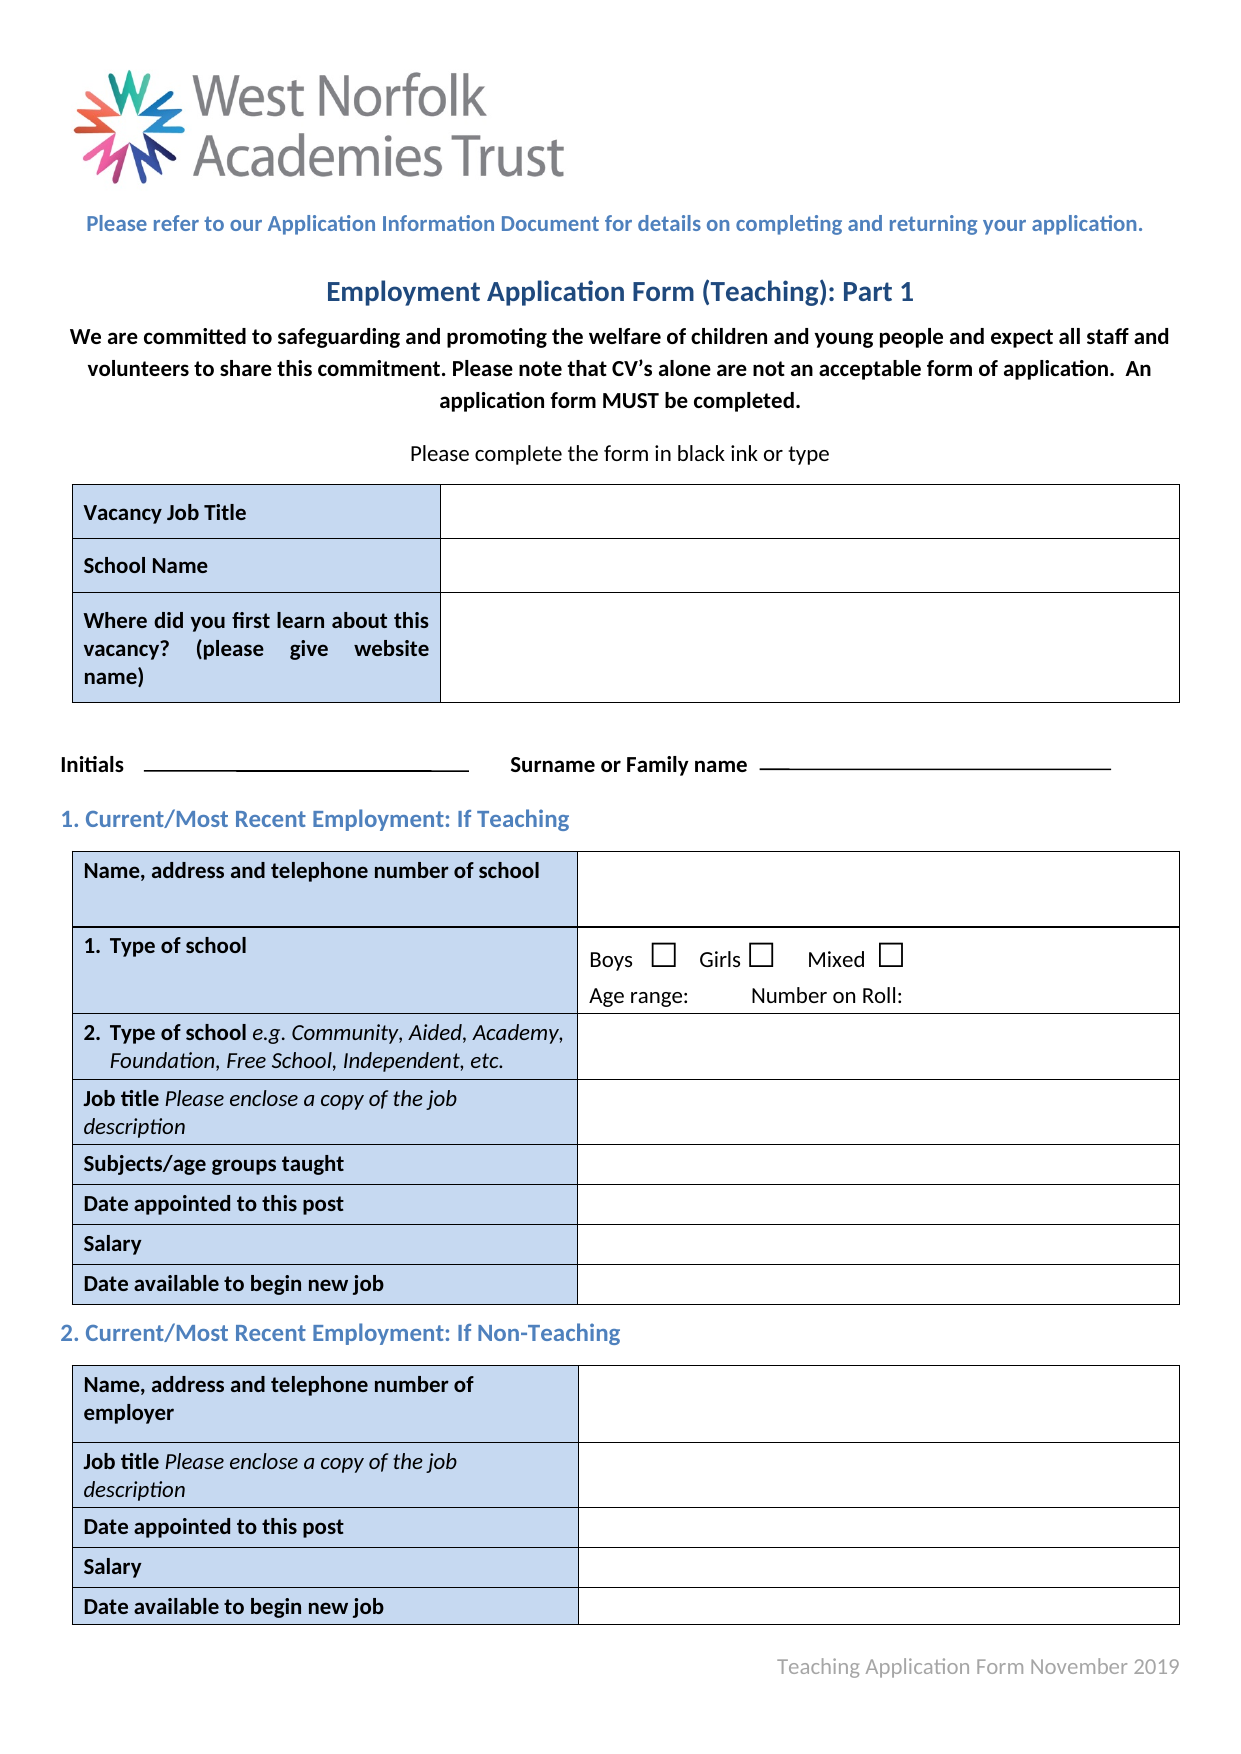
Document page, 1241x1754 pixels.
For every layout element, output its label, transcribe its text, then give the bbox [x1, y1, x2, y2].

table_header Name, address and telephone number of school [73, 852, 577, 926]
table_cell [441, 593, 1179, 702]
table_cell [578, 1265, 1179, 1304]
table_cell [579, 1548, 1179, 1587]
table_header Name, address and telephone number of employer [73, 1366, 578, 1442]
table_header [579, 1366, 1179, 1442]
table_cell [579, 1508, 1179, 1547]
table_cell [579, 1588, 1179, 1624]
table_cell Type of school [73, 928, 577, 1013]
table_cell Job title Please enclose a copy of the job description [73, 1443, 578, 1507]
text Please refer to our Application Information Document for details on completing and returning your application. [51, 209, 1180, 237]
table_cell Job title Please enclose a copy of the job description [73, 1080, 577, 1144]
table_cell [578, 1014, 1179, 1079]
picture [60, 47, 583, 206]
table_cell [579, 1443, 1179, 1507]
table_cell Salary [73, 1225, 577, 1264]
table_cell Date available to begin new job [73, 1588, 578, 1624]
table_header [578, 852, 1179, 926]
table_cell Boys Girls Mixed Age range: Number on Roll: [578, 928, 1179, 1013]
table_cell [578, 1185, 1179, 1224]
text Please complete the form in black ink or type [60, 439, 1180, 467]
list 2. Current/Most Recent Employment: If Non-Teaching [60, 1317, 1180, 1348]
table_header [441, 485, 1179, 538]
table_cell Date appointed to this post [73, 1508, 578, 1547]
table_cell Subjects/age groups taught [73, 1145, 577, 1184]
text Initials Surname or Family name [60, 750, 1196, 778]
text We are committed to safeguarding and promoting the welfare of children and young people and expect all staff and volunteers to share this commitment. Please note that CV’s alone are not an acceptable form of application. An application form MUST be completed. [60, 322, 1180, 414]
table_cell Date available to begin new job [73, 1265, 577, 1304]
table_cell Type of school e.g. Community, Aided, Academy, Foundation, Free School, Independent, etc. [73, 1014, 577, 1079]
table_cell Date appointed to this post [73, 1185, 577, 1224]
table_cell [441, 539, 1179, 592]
table_cell Salary [73, 1548, 578, 1587]
table_cell Where did you first learn about this vacancy? (please give website name) [73, 593, 440, 702]
table_cell School Name [73, 539, 440, 592]
table_cell [578, 1225, 1179, 1264]
table_cell [578, 1145, 1179, 1184]
list 1. Current/Most Recent Employment: If Teaching [60, 803, 1180, 833]
table_cell [578, 1080, 1179, 1144]
subtitle Employment Application Form (Teaching): Part 1 [60, 273, 1180, 308]
table_header Vacancy Job Title [73, 485, 440, 538]
